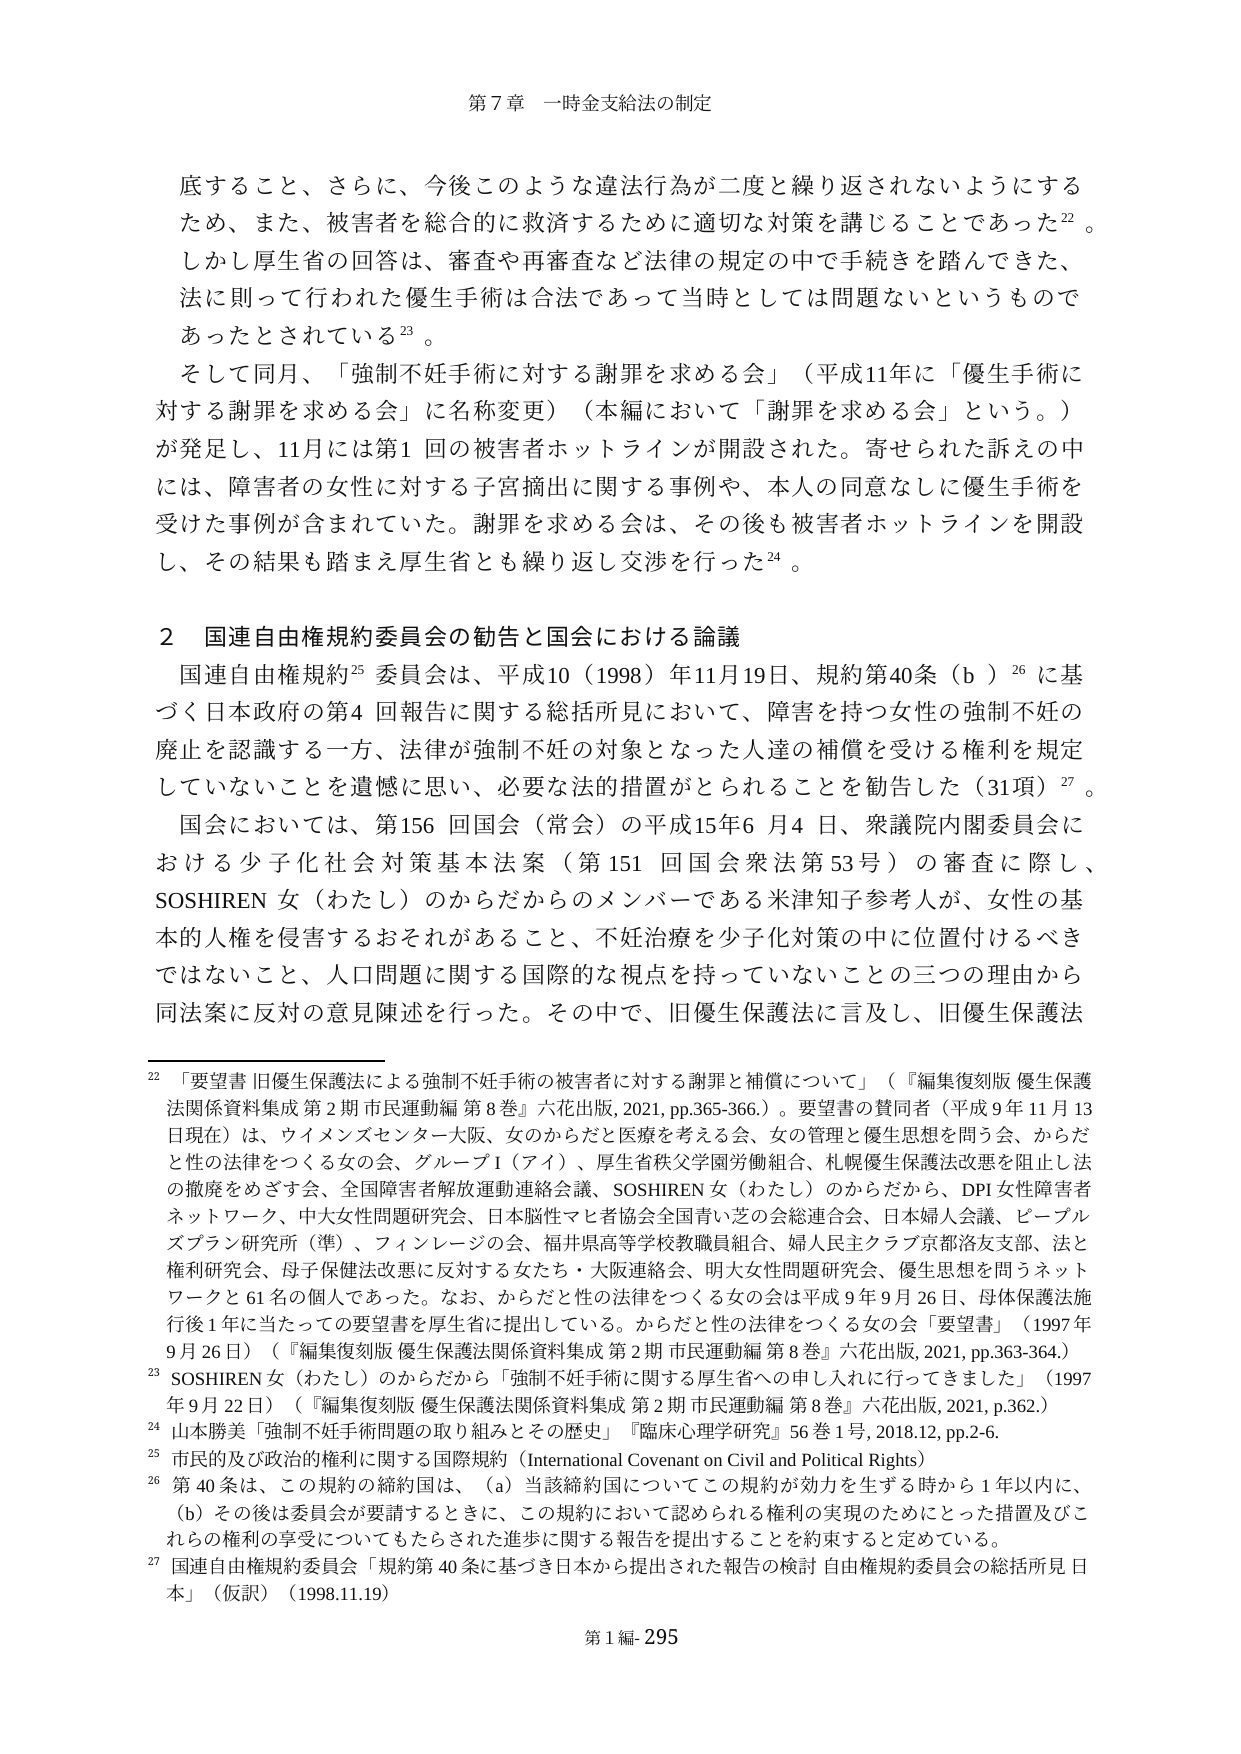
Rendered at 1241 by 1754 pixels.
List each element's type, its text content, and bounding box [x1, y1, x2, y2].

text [155, 165, 1085, 353]
text 国連自由権規約委員会は、平成10（1998）年11月19日、規約第40条（b）に基づく日本政府の第4回報告に関する総括所見において、障害を持つ女性の強制不妊の廃止を認識する一方、法律が強制不妊の対象となった人達の補償を受ける権利を規定していないことを遺憾に思い、必要な法的措置がとられることを勧告した（31項）。 [155, 654, 1085, 805]
text そして同月、「強制不妊手術に対する謝罪を求める会」（平成11年に「優生手術に対する謝罪を求める会」に名称変更）（本編において「謝罪を求める会」という。）が発足し、11月には第1回の被害者ホットラインが開設された。寄せられた訴えの中には、障害者の女性に対する子宮摘出に関する事例や、本人の同意なしに優生手術を受けた事例が含まれていた。謝罪を求める会は、その後も被害者ホットラインを開設し、その結果も踏まえ厚生省とも繰り返し交渉を行った。 [155, 353, 1085, 579]
text 国会においては、第156回国会（常会）の平成15年6月4日、衆議院内閣委員会における少子化社会対策基本法案（第151回国会衆法第53号）の審査に際し、SOSHIREN女（わたし）のからだからのメンバーである米津知子参考人が、女性の基本的人権を侵害するおそれがあること、不妊治療を少子化対策の中に位置付けるべきではないこと、人口問題に関する国際的な視点を持っていないことの三つの理由から同法案に反対の意見陳述を行った。その中で、旧優生保護法に言及し、旧優生保護法が定めた優生手術、優生上の理由に基づく不妊手術によってたくさんの人が子供を持つことを奪われたが、平成8年に優生保護法が改正され、優生条項が削除されて現在の母体保護法になったときにも、国は、旧優生保護法のもとでの人権侵害について広く反省を表明して、国民に対して障害者に対しもう差別はしないことを明らかにすることをやっておらず、被害者に対しての謝罪、補償も全く行っていない旨述べた。さらに、米津参考人は実際は戦後にできた旧優生保護法の方が、戦前の国民優生法よりも更に強い優生の政策を持っており、本人が同意しなくても優生上の理由から不妊手術が行われたことに補償も謝罪もされていない、その反省をしっかりして、謝罪し、清算した上で、初めて人口がどうあったらいいかということを考えられると思う旨述べた。 [155, 805, 1085, 1030]
subtitle ２ 国連自由権規約委員会の勧告と国会における論議 [155, 617, 1085, 654]
